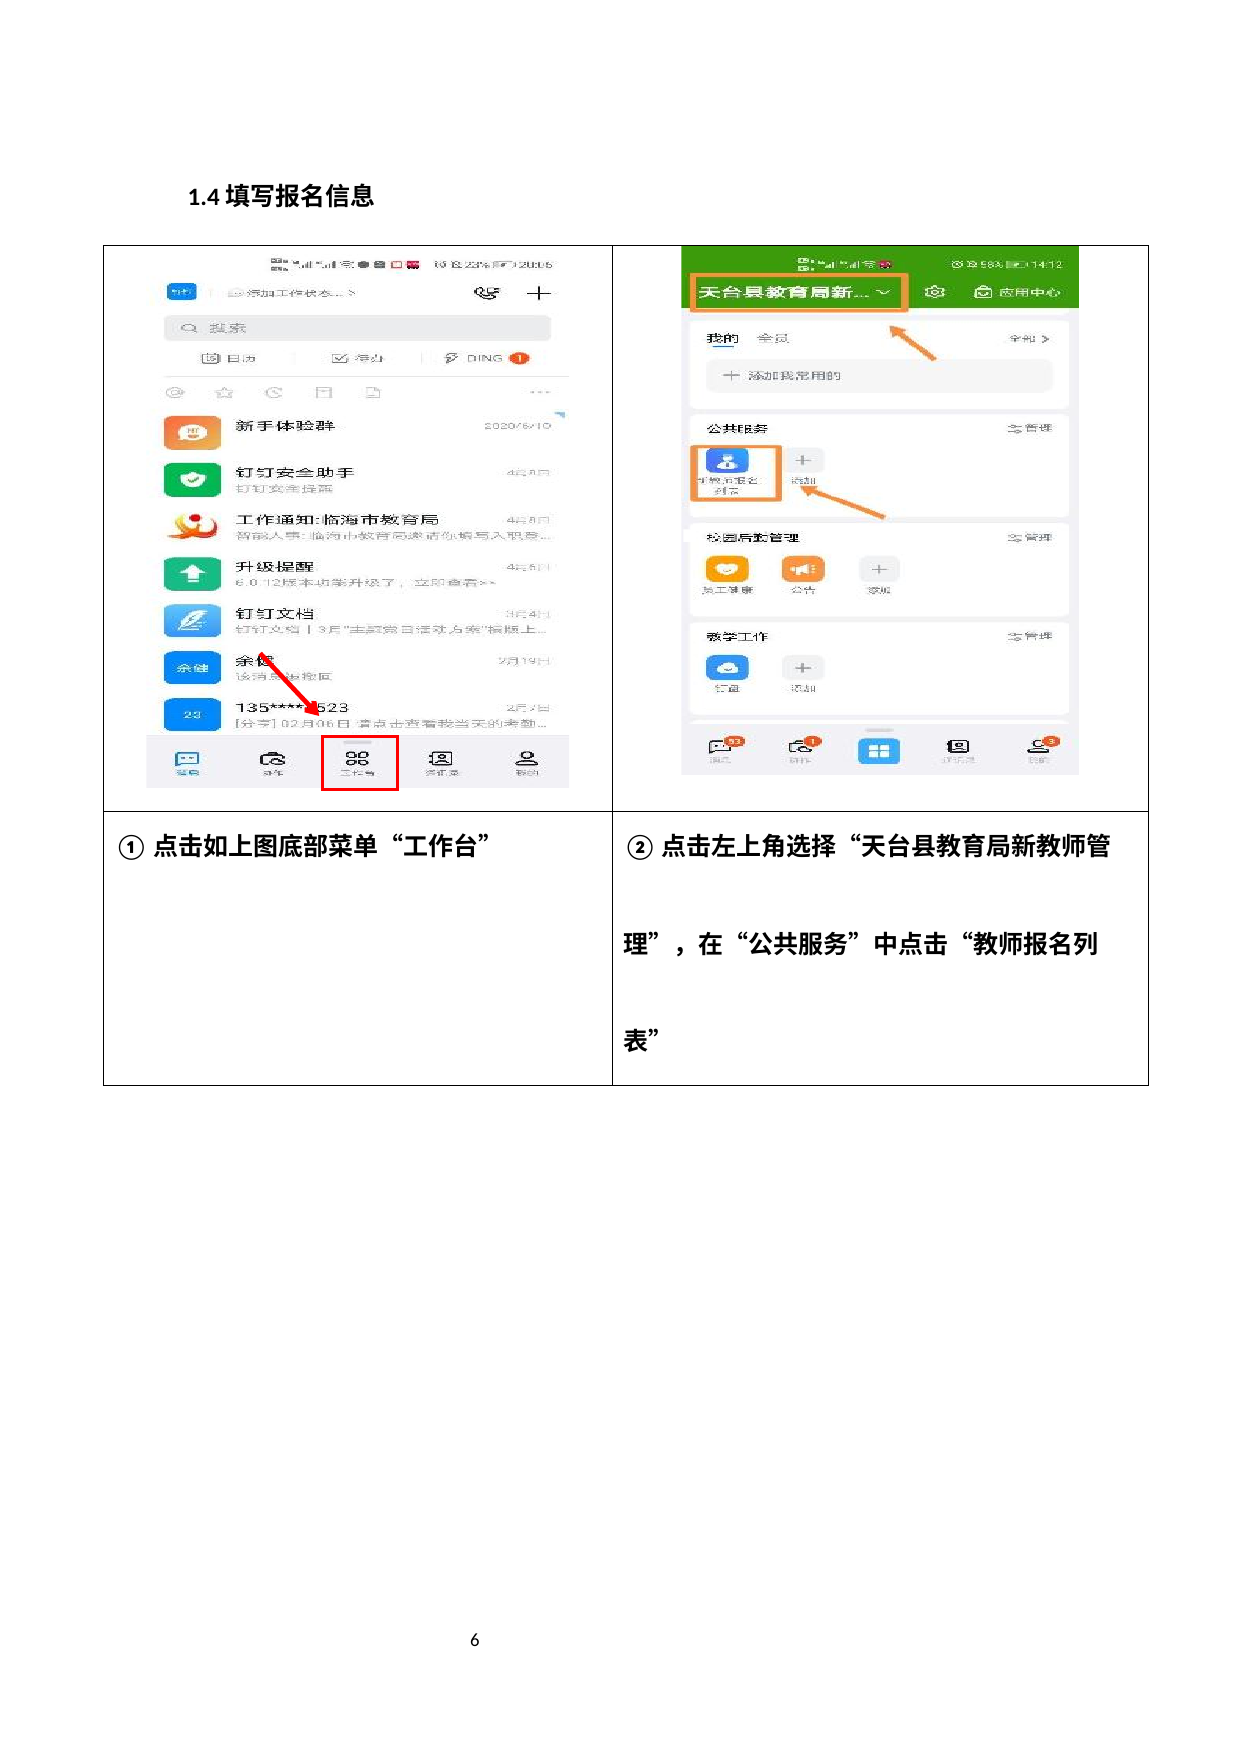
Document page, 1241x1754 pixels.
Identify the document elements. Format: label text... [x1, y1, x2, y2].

table_cell ②点击左上角选择“天台县教育局新教师管理”，在“公共服务”中点击“教师报名列表” [613, 812, 1148, 1085]
table_header [104, 246, 612, 811]
picture [324, 738, 396, 788]
table_header [613, 246, 1148, 811]
picture [146, 246, 570, 788]
list 填写报名信息 [187, 162, 1053, 227]
picture [681, 246, 1079, 775]
table_cell ①点击如上图底部菜单“工作台” [104, 812, 612, 1085]
